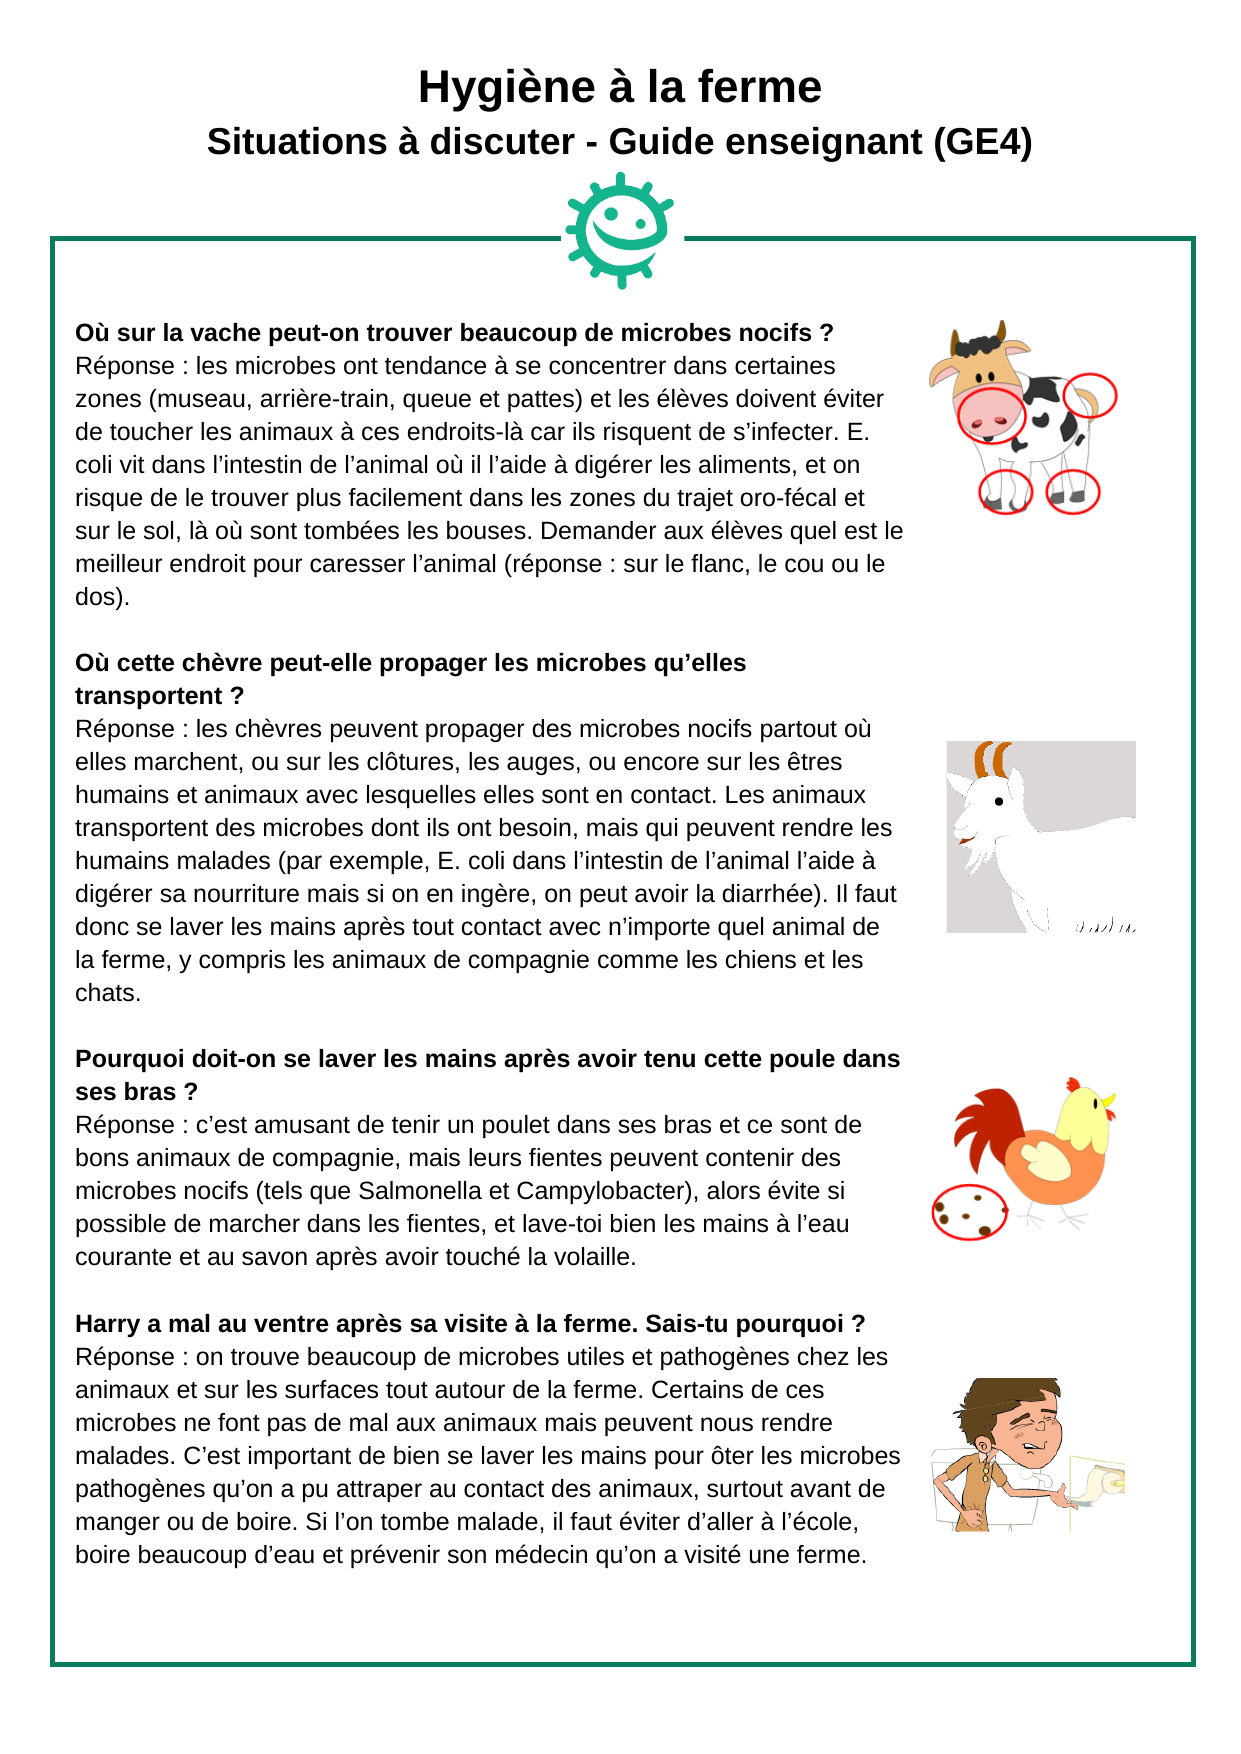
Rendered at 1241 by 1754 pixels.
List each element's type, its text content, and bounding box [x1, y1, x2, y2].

text Réponse : les chèvres peuvent propager des microbes nocifs partout où elles marchent, ou sur les clôtures, les auges, ou encore sur les êtres humains et animaux avec lesquelles elles sont en contact. Les animaux transportent des microbes dont ils ont besoin, mais qui peuvent rendre les humains malades (par exemple, E. coli dans l’intestin de l’animal l’aide à digérer sa nourriture mais si on en ingère, on peut avoir la diarrhée). Il faut donc se laver les mains après tout contact avec n’importe quel animal de la ferme, y compris les animaux de compagnie comme les chiens et les chats. [75, 714, 905, 1007]
text Réponse : c’est amusant de tenir un poulet dans ses bras et ce sont de bons animaux de compagnie, mais leurs fientes peuvent contenir des microbes nocifs (tels que Salmonella et Campylobacter), alors évite si possible de marcher dans les fientes, et lave-toi bien les mains à l’eau courante et au savon après avoir touché la volaille. [75, 1110, 905, 1271]
picture [931, 1044, 1122, 1249]
picture [561, 168, 685, 297]
text Où sur la vache peut-on trouver beaucoup de microbes nocifs ? [75, 318, 908, 347]
text Pourquoi doit-on se laver les mains après avoir tenu cette poule dans ses bras ? [75, 1044, 905, 1106]
text Où cette chèvre peut-elle propager les microbes qu’elles transportent ? [75, 648, 905, 710]
text Hygiène à la ferme [75, 59, 1165, 112]
picture [931, 1374, 1129, 1538]
text Situations à discuter - Guide enseignant (GE4) [75, 119, 1165, 163]
text Réponse : on trouve beaucoup de microbes utiles et pathogènes chez les animaux et sur les surfaces tout autour de la ferme. Certains de ces microbes ne font pas de mal aux animaux mais peuvent nous rendre malades. C’est important de bien se laver les mains pour ôter les microbes pathogènes qu’on a pu attraper au contact des animaux, surtout avant de manger ou de boire. Si l’on tombe malade, il faut éviter d’aller à l’école, boire beaucoup d’eau et prévenir son médecin qu’on a visité une ferme. [75, 1342, 905, 1568]
picture [923, 318, 1123, 521]
picture [946, 741, 1136, 933]
text Harry a mal au ventre après sa visite à la ferme. Sais-tu pourquoi ? [75, 1309, 905, 1337]
text Réponse : les microbes ont tendance à se concentrer dans certaines zones (museau, arrière-train, queue et pattes) et les élèves doivent éviter de toucher les animaux à ces endroits-là car ils risquent de s’infecter. E. coli vit dans l’intestin de l’animal où il l’aide à digérer les aliments, et on risque de le trouver plus facilement dans les zones du trajet oro-fécal et sur le sol, là où sont tombées les bouses. Demander aux élèves quel est le meilleur endroit pour caresser l’animal (réponse : sur le flanc, le cou ou le dos). [75, 351, 908, 611]
